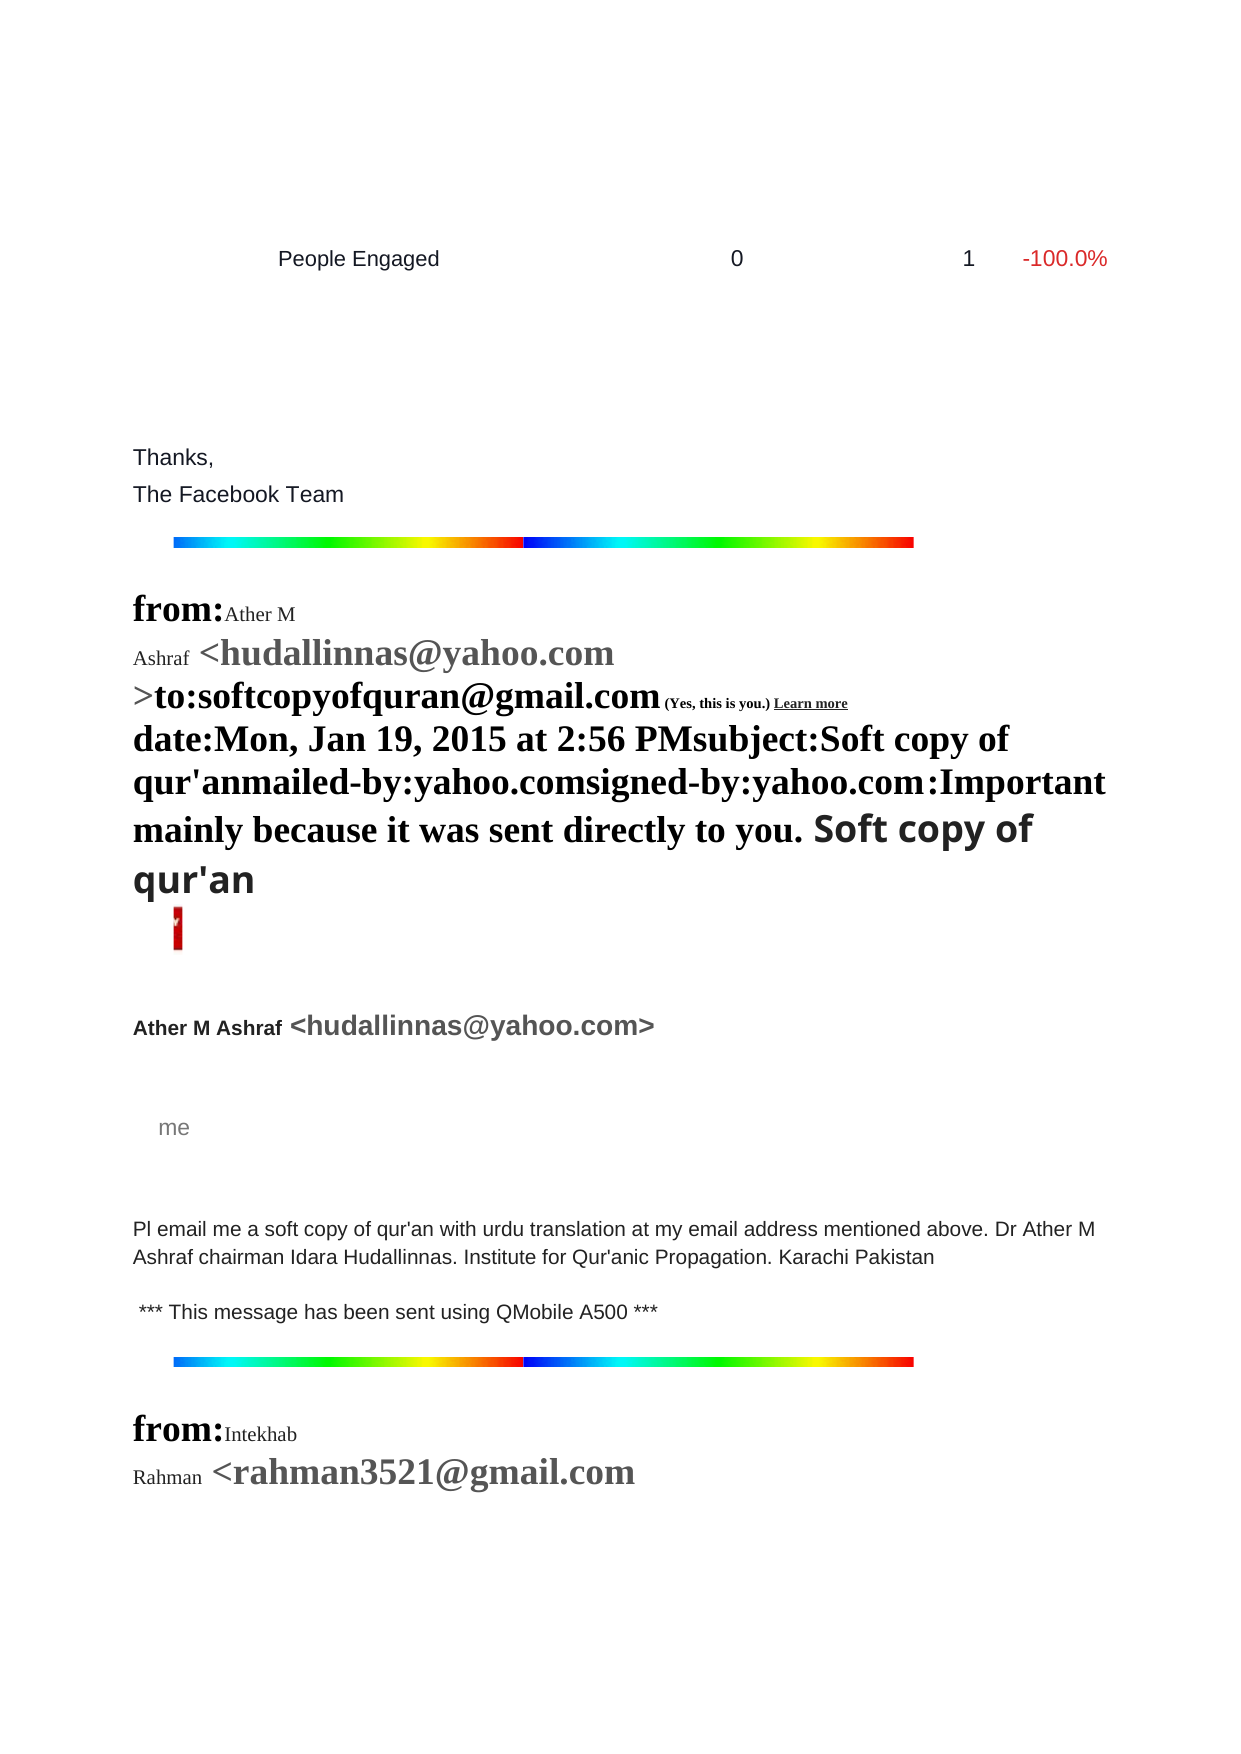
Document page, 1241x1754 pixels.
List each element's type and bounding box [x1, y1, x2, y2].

picture [173, 1357, 195, 1367]
picture [601, 1357, 914, 1367]
picture [601, 537, 914, 548]
picture [210, 1357, 586, 1367]
picture [173, 904, 183, 955]
picture [210, 537, 586, 548]
picture [173, 537, 195, 548]
